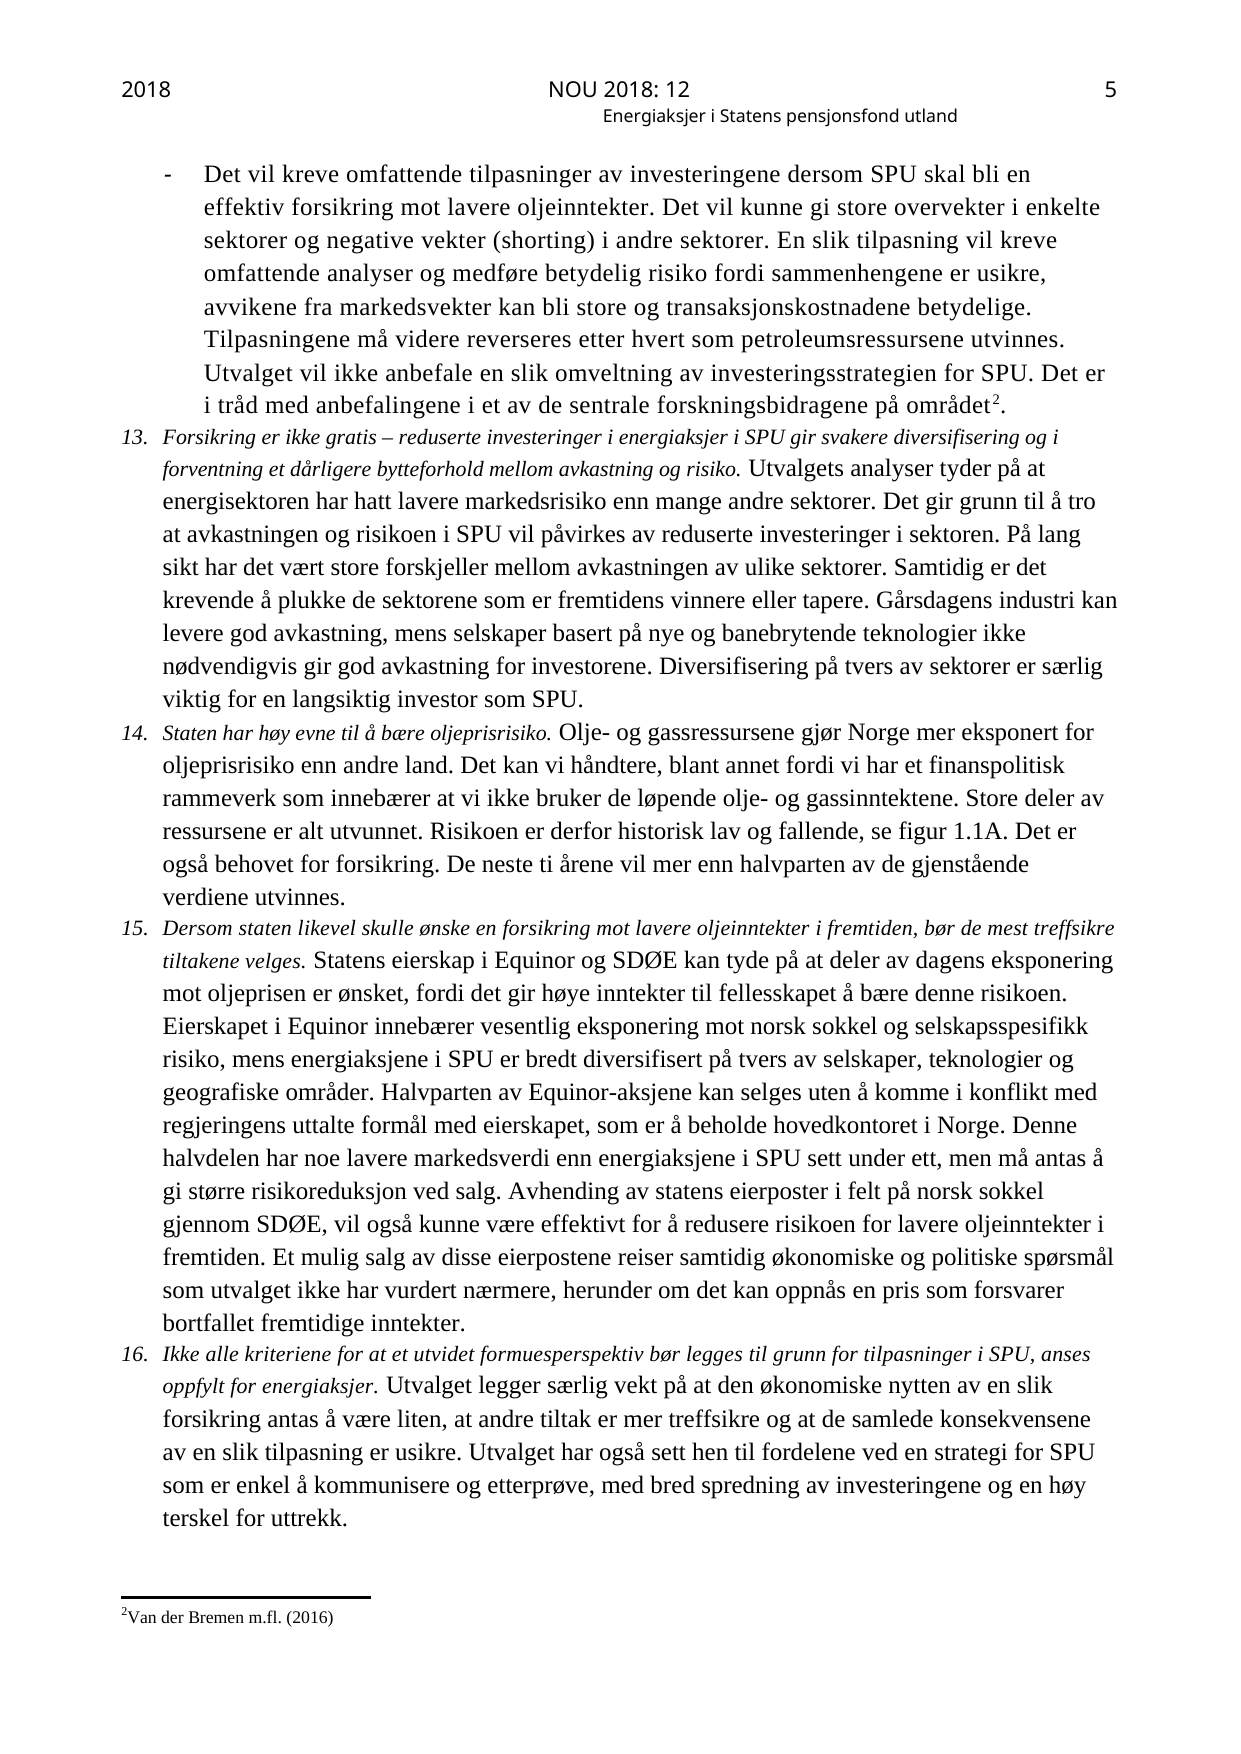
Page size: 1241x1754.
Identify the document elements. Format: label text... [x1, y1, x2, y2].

list 16. Ikke alle kriteriene for at et utvidet formuesperspektiv bør legges til grunn for tilpasninger i SPU, anses oppfylt for energiaksjer. Utvalget legger særlig vekt på at den økonomiske nytten av en slik forsikring antas å være liten, at andre tiltak er mer treffsikre og at de samlede konsekvensene av en slik tilpasning er usikre. Utvalget har også sett hen til fordelene ved en strategi for SPU som er enkel å kommunisere og etterprøve, med bred spredning av investeringene og en høy terskel for uttrekk. [121, 1341, 1119, 1531]
list 14. Staten har høy evne til å bære oljeprisrisiko. Olje- og gassressursene gjør Norge mer eksponert for oljeprisrisiko enn andre land. Det kan vi håndtere, blant annet fordi vi har et finanspolitisk rammeverk som innebærer at vi ikke bruker de løpende olje- og gassinntektene. Store deler av ressursene er alt utvunnet. Risikoen er derfor historisk lav og fallende, se figur 1.1A. Det er også behovet for forsikring. De neste ti årene vil mer enn halvparten av de gjenstående verdiene utvinnes. [121, 717, 1119, 911]
list 13. Forsikring er ikke gratis – reduserte investeringer i energiaksjer i SPU gir svakere diversifisering og i forventning et dårligere bytteforhold mellom avkastning og risiko. Utvalgets analyser tyder på at energisektoren har hatt lavere markedsrisiko enn mange andre sektorer. Det gir grunn til å tro at avkastningen og risikoen i SPU vil påvirkes av reduserte investeringer i sektoren. På lang sikt har det vært store forskjeller mellom avkastningen av ulike sektorer. Samtidig er det krevende å plukke de sektorene som er fremtidens vinnere eller tapere. Gårsdagens industri kan levere god avkastning, mens selskaper basert på nye og banebrytende teknologier ikke nødvendigvis gir god avkastning for investorene. Diversifisering på tvers av sektorer er særlig viktig for en langsiktig investor som SPU. [121, 424, 1119, 713]
list 15. Dersom staten likevel skulle ønske en forsikring mot lavere oljeinntekter i fremtiden, bør de mest treffsikre tiltakene velges. Statens eierskap i Equinor og SDØE kan tyde på at deler av dagens eksponering mot oljeprisen er ønsket, fordi det gir høye inntekter til fellesskapet å bære denne risikoen. Eierskapet i Equinor innebærer vesentlig eksponering mot norsk sokkel og selskapsspesifikk risiko, mens energiaksjene i SPU er bredt diversifisert på tvers av selskaper, teknologier og geografiske områder. Halvparten av Equinor-aksjene kan selges uten å komme i konflikt med regjeringens uttalte formål med eierskapet, som er å beholde hovedkontoret i Norge. Denne halvdelen har noe lavere markedsverdi enn energiaksjene i SPU sett under ett, men må antas å gi større risikoreduksjon ved salg. Avhending av statens eierposter i felt på norsk sokkel gjennom SDØE, vil også kunne være effektivt for å redusere risikoen for lavere oljeinntekter i fremtiden. Et mulig salg av disse eierpostene reiser samtidig økonomiske og politiske spørsmål som utvalget ikke har vurdert nærmere, herunder om det kan oppnås en pris som forsvarer bortfallet fremtidige inntekter. [121, 915, 1119, 1337]
list Det vil kreve omfattende tilpasninger av investeringene dersom SPU skal bli en effektiv forsikring mot lavere oljeinntekter. Det vil kunne gi store overvekter i enkelte sektorer og negative vekter (shorting) i andre sektorer. En slik tilpasning vil kreve omfattende analyser og medføre betydelig risiko fordi sammenhengene er usikre, avvikene fra markedsvekter kan bli store og transaksjonskostnadene betydelige. Tilpasningene må videre reverseres etter hvert som petroleumsressursene utvinnes. Utvalget vil ikke anbefale en slik omveltning av investeringsstrategien for SPU. Det er i tråd med anbefalingene i et av de sentrale forskningsbidragene på området. [162, 159, 1119, 419]
